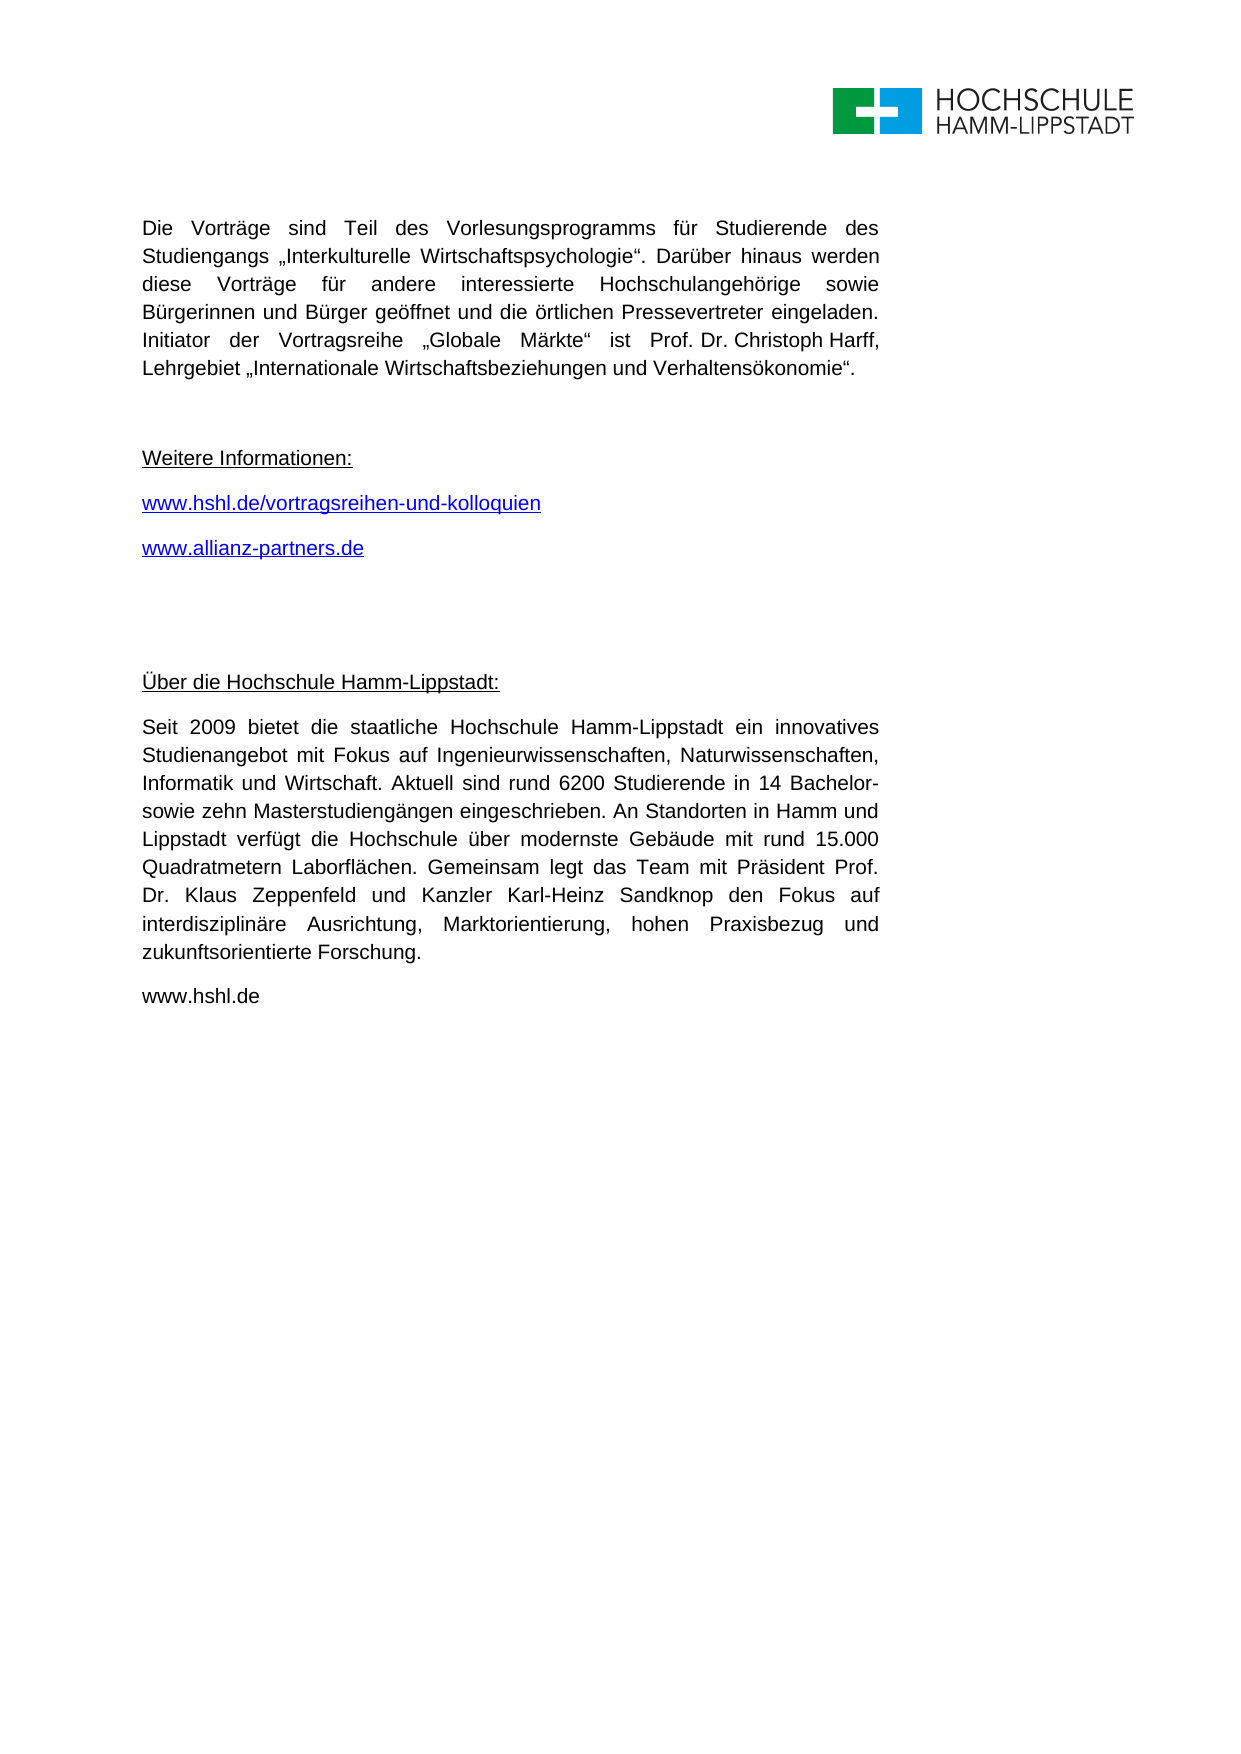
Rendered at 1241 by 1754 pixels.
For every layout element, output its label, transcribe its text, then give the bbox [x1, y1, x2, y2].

text Die Vorträge sind Teil des Vorlesungsprogramms für Studierende des Studiengangs „Interkulturelle Wirtschaftspsychologie“. Darüber hinaus werden diese Vorträge für andere interessierte Hochschulangehörige sowie Bürgerinnen und Bürger geöffnet und die örtlichen Pressevertreter eingeladen. Initiator der Vortragsreihe „Globale Märkte“ ist Prof. Dr. Christoph Harff, Lehrgebiet „Internationale Wirtschaftsbeziehungen und Verhaltensökonomie“. [142, 213, 880, 381]
text Weitere Informationen: [142, 443, 880, 471]
text Über die Hochschule Hamm-Lippstadt: [142, 667, 880, 695]
text www.allianz-partners.de [142, 532, 880, 561]
text www.hshl.de [142, 981, 880, 1009]
picture [923, 88, 1134, 134]
text Seit 2009 bietet die staatliche Hochschule Hamm-Lippstadt ein innovatives Studienangebot mit Fokus auf Ingenieurwissenschaften, Naturwissenschaften, Informatik und Wirtschaft. Aktuell sind rund 6200 Studierende in 14 Bachelor- sowie zehn Masterstudiengängen eingeschrieben. An Standorten in Hamm und Lippstadt verfügt die Hochschule über modernste Gebäude mit rund 15.000 Quadratmetern Laborflächen. Gemeinsam legt das Team mit Präsident Prof. Dr. Klaus Zeppenfeld und Kanzler Karl-Heinz Sandknop den Fokus auf interdisziplinäre Ausrichtung, Marktorientierung, hohen Praxisbezug und zukunftsorientierte Forschung. [142, 712, 880, 965]
text www.hshl.de/vortragsreihen-und-kolloquien [142, 488, 880, 516]
picture [832, 88, 897, 134]
